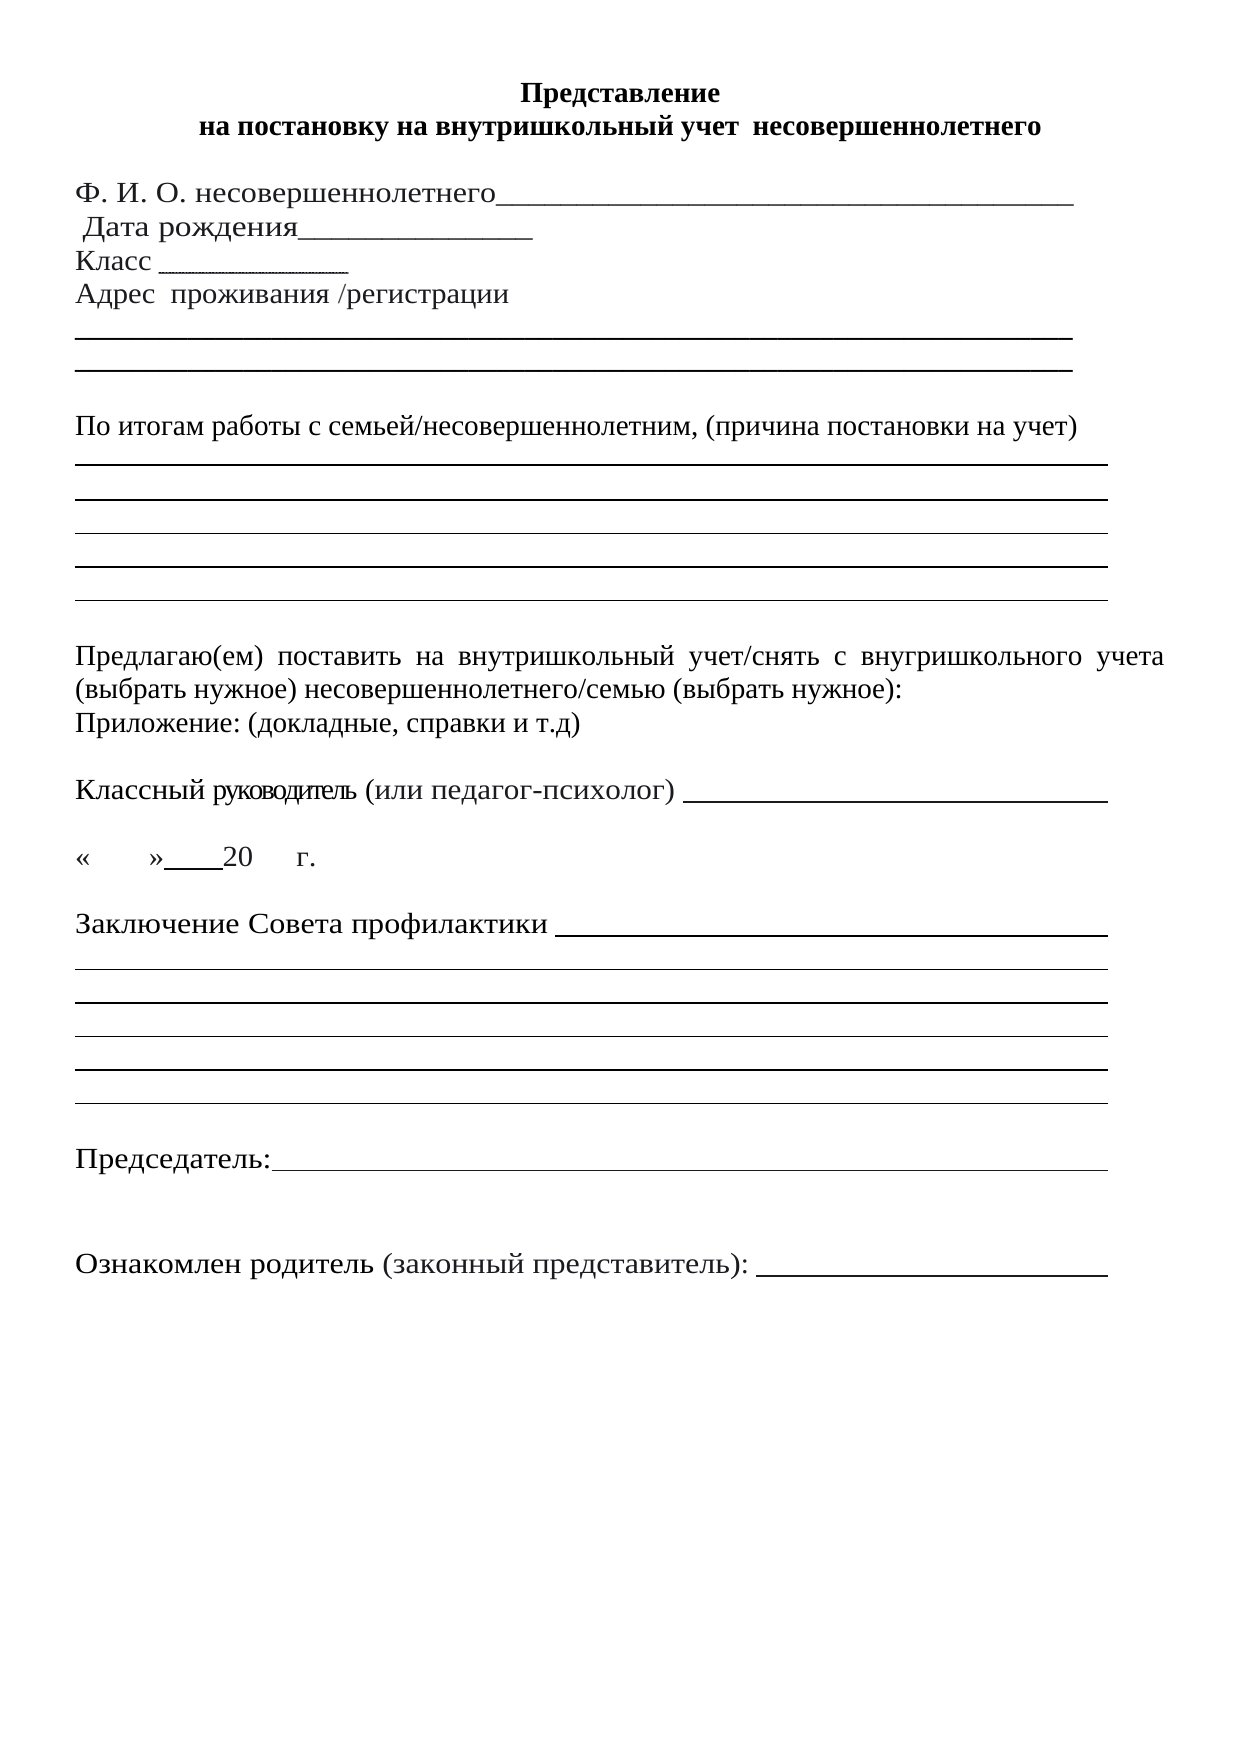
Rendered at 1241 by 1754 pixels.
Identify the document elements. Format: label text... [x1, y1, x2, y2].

text Предлагаю(ем) поставить на внутришкольный учет/снять с внугришкольного учета (выбрать нужное) несовершеннолетнего/семью (выбрать нужное): [75, 638, 1165, 705]
text на постановку на внутришкольный учет несовершеннолетнего [75, 108, 1165, 142]
text Адрес проживания /регистрации [75, 276, 1165, 310]
text Ф. И. О. несовершеннолетнего____________________________________ [75, 176, 1165, 209]
text По итогам работы с семьей/несовершеннолетним, (причина постановки на учет) [75, 408, 1165, 442]
text Приложение: (докладные, справки и т.д) [75, 705, 1165, 738]
text Класс _____________ [75, 243, 1165, 276]
text Председатель: [75, 1141, 1165, 1174]
text Дата рождения______________ [75, 209, 1165, 243]
text Классный руководитель (или педагог-психолог) [75, 772, 1165, 805]
text _______________________________________________________________________ [75, 310, 1165, 342]
text Ознакомлен родитель (законный представитель): [75, 1246, 1165, 1280]
text Заключение Совета профилактики [75, 906, 1165, 1107]
text Представление [75, 75, 1165, 108]
text _______________________________________________________________________ [75, 342, 1165, 374]
text « » 20 г. [75, 839, 1165, 872]
